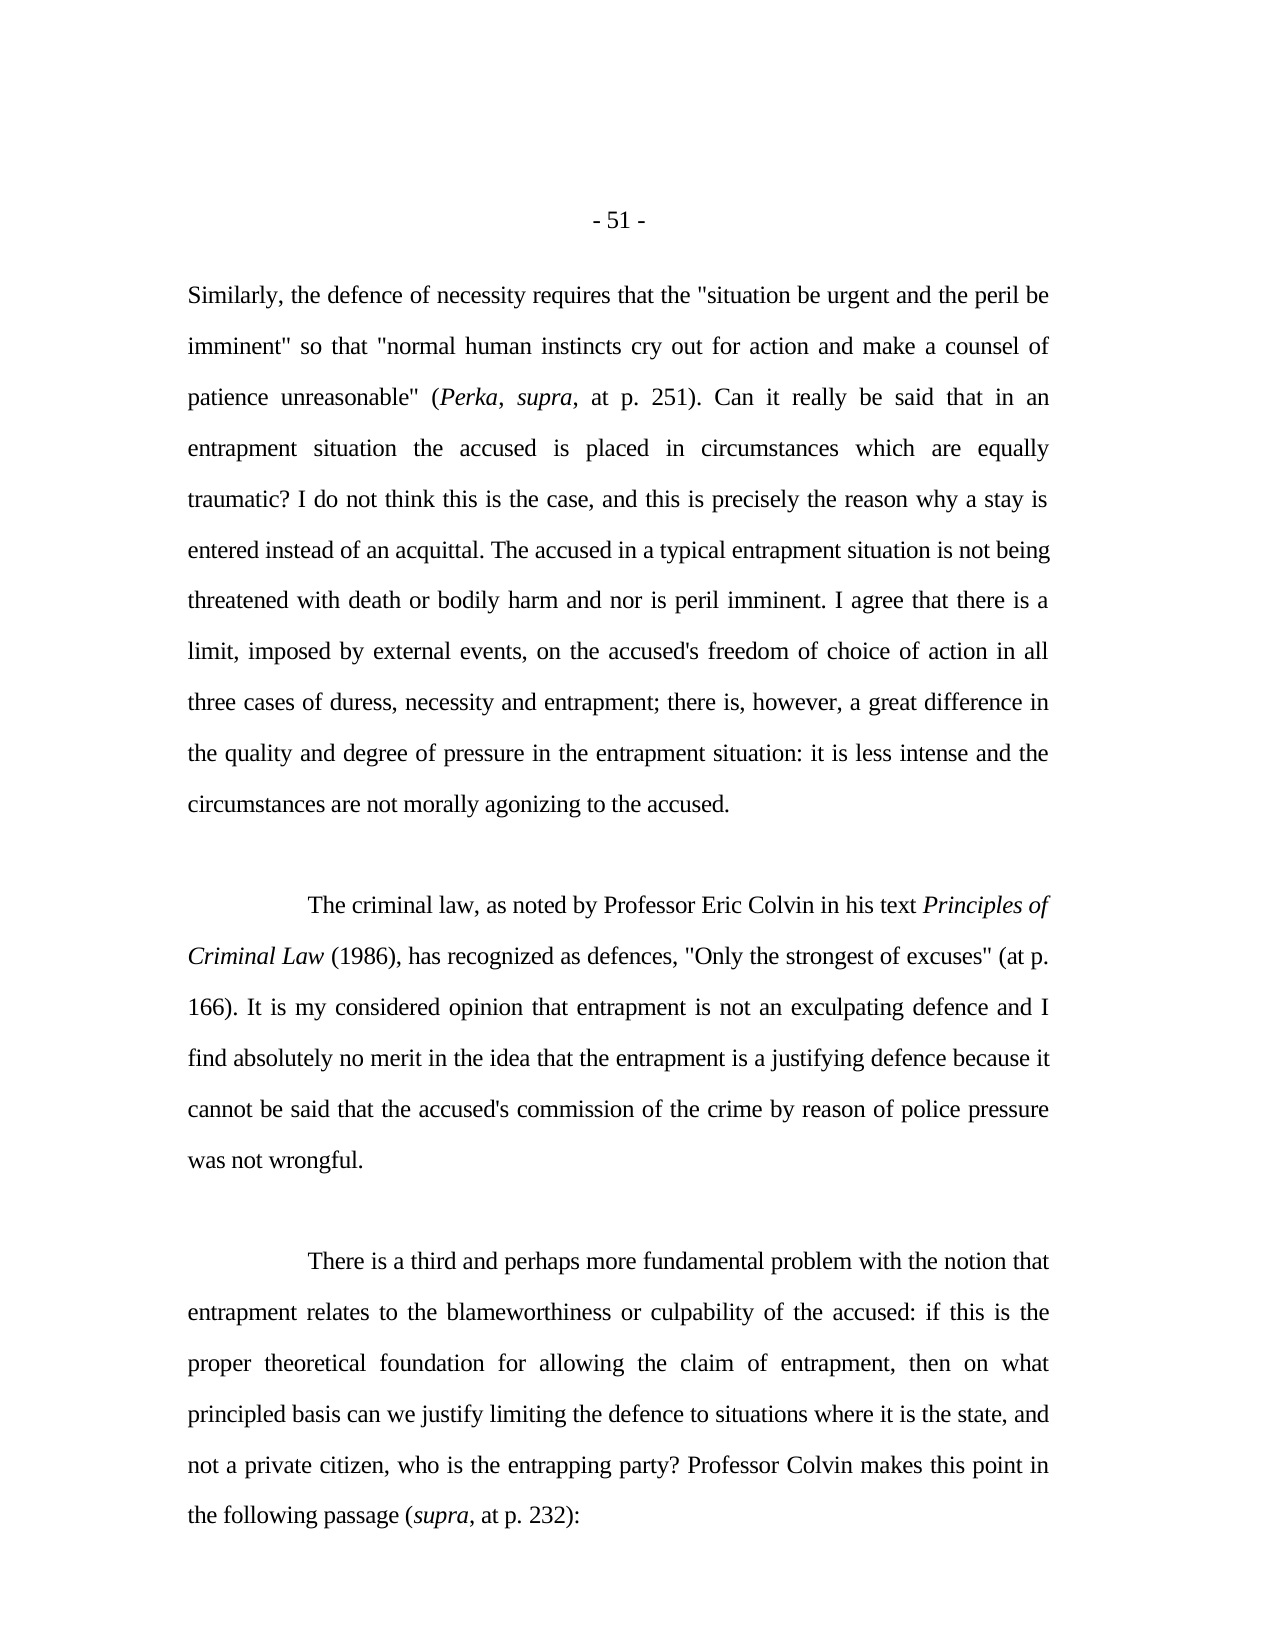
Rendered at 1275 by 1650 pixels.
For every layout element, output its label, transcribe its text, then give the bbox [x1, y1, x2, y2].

text The criminal law, as noted by Professor Eric Colvin in his text Principles of Criminal Law (1986), has recognized as defences, "Only the strongest of excuses" (at p. 166). It is my considered opinion that entrapment is not an exculpating defence and I find absolutely no merit in the idea that the entrapment is a justifying defence because it cannot be said that the accused's commission of the crime by reason of police pressure was not wrongful. [187, 873, 1050, 1178]
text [187, 263, 1050, 822]
text There is a third and perhaps more fundamental problem with the notion that entrapment relates to the blameworthiness or culpability of the accused: if this is the proper theoretical foundation for allowing the claim of entrapment, then on what principled basis can we justify limiting the defence to situations where it is the state, and not a private citizen, who is the entrapping party? Professor Colvin makes this point in the following passage (supra, at p. 232): [187, 1229, 1050, 1534]
